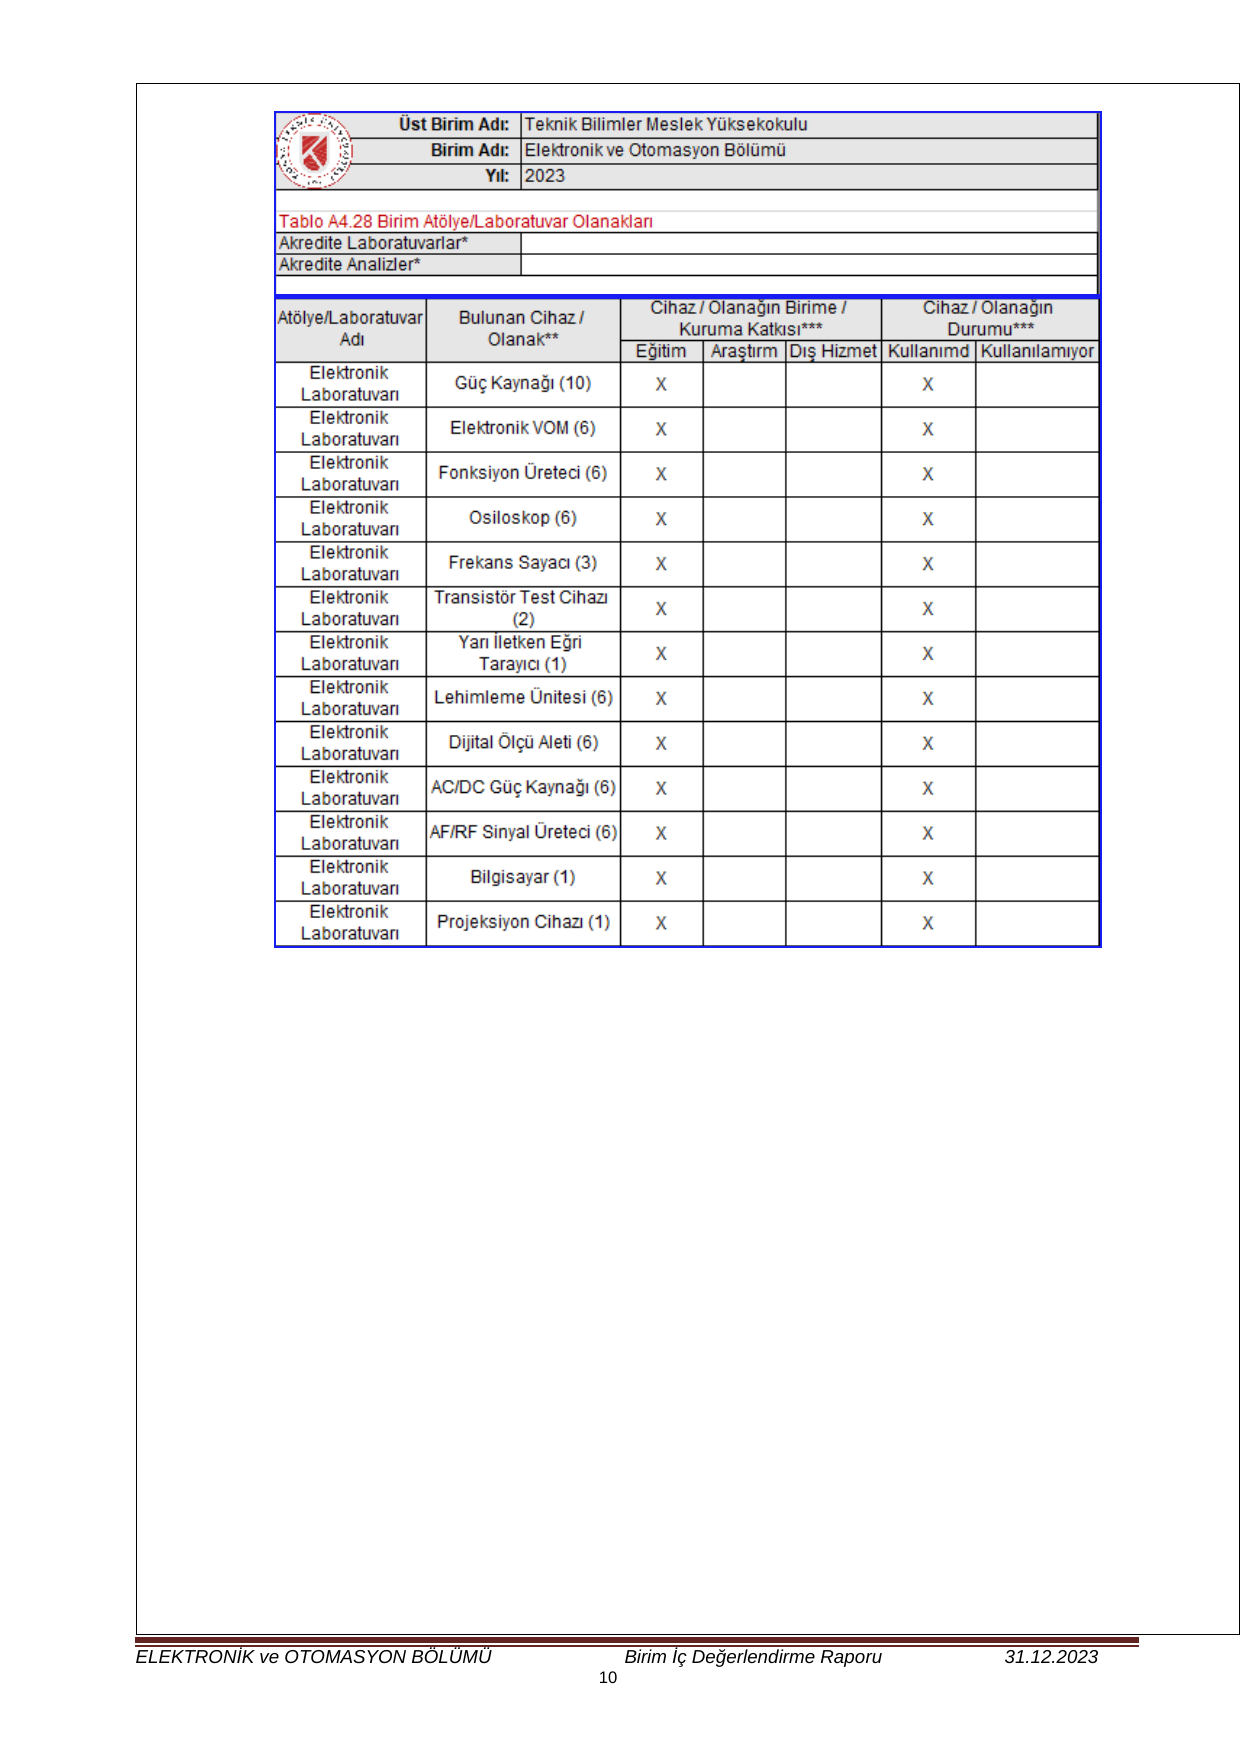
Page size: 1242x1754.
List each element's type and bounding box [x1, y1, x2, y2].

picture [276, 113, 1100, 294]
picture [276, 299, 1100, 946]
table_cell [137, 84, 1239, 1633]
